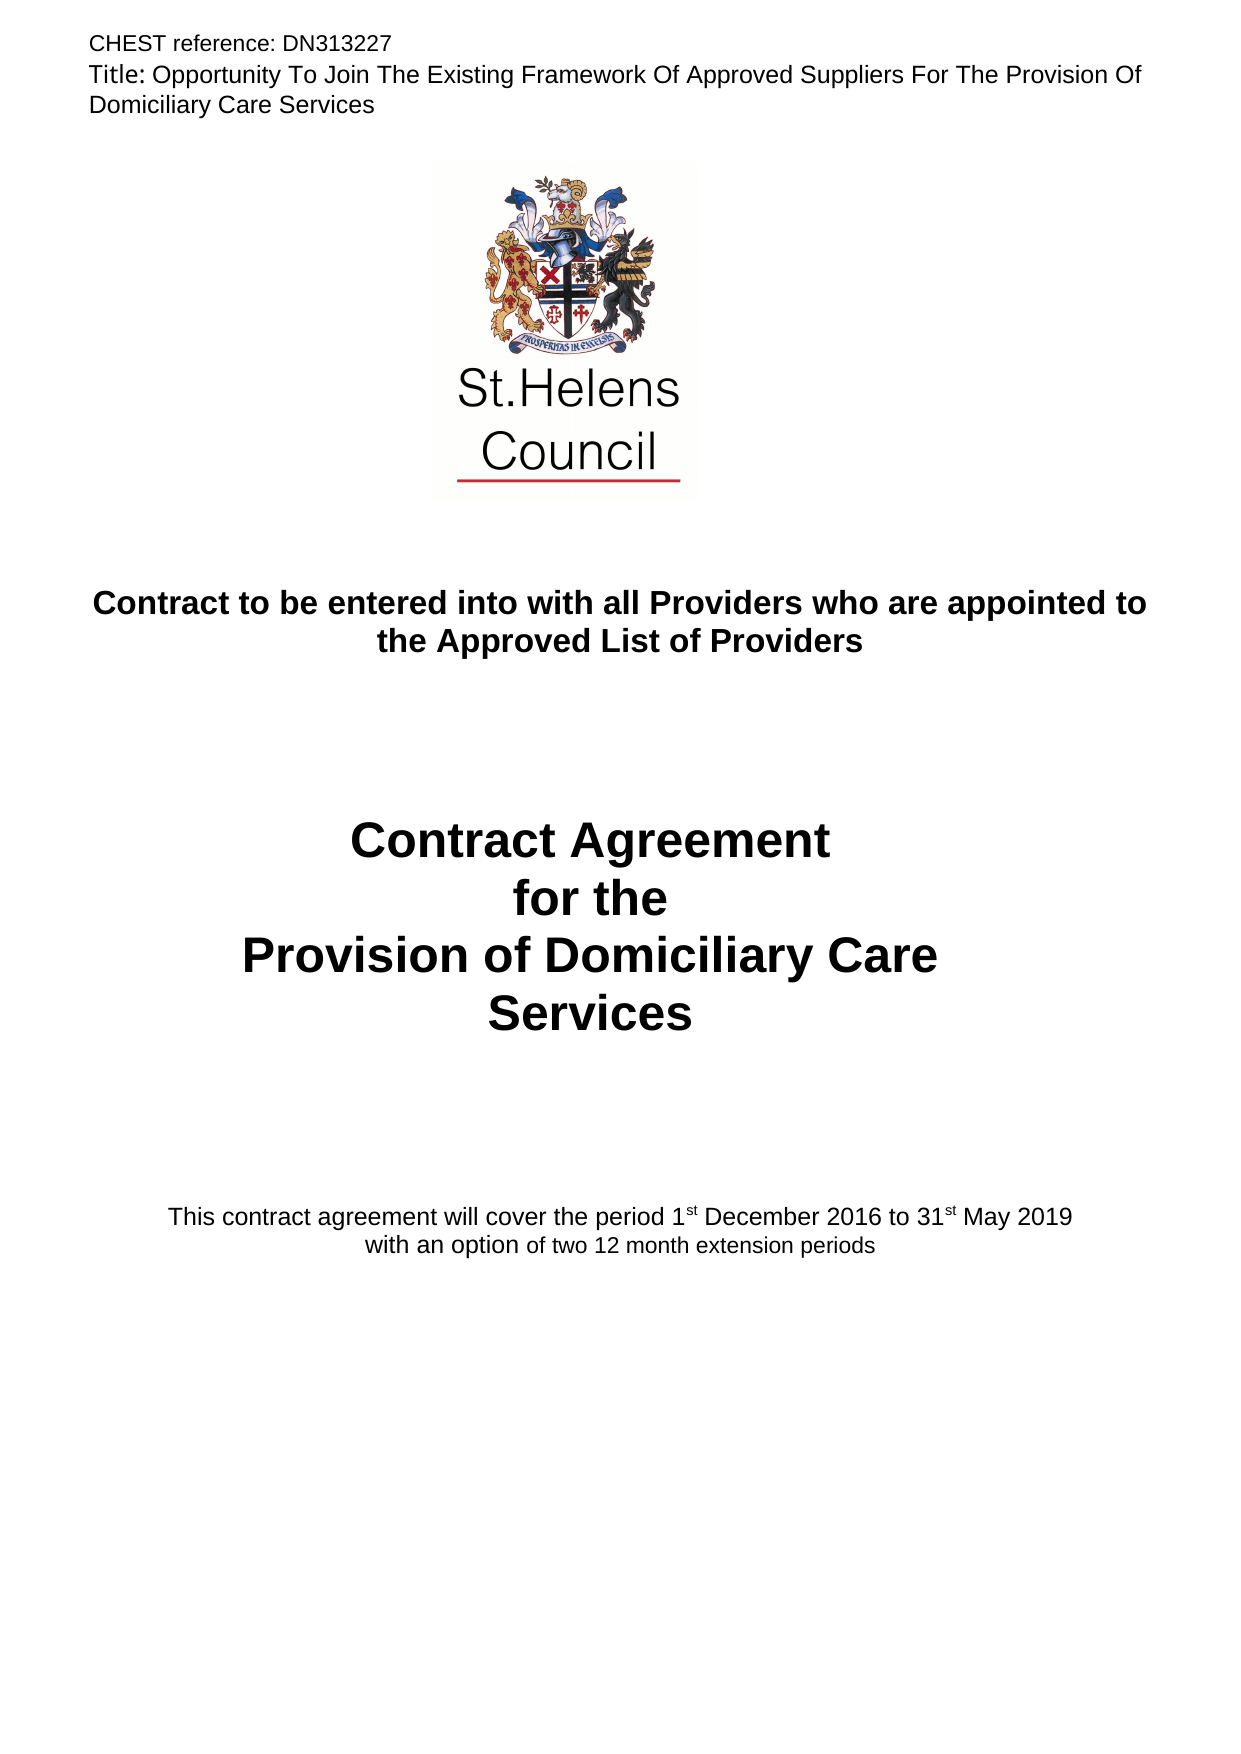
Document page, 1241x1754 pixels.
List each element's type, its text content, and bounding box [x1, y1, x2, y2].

picture [431, 162, 698, 501]
text with an option of two 12 month extension periods [89, 1230, 1152, 1259]
text Contract to be entered into with all Providers who are appointed to the Approved List of Providers [89, 583, 1152, 660]
text This contract agreement will cover the period 1st December 2016 to 31st May 2019 [89, 1202, 1152, 1230]
